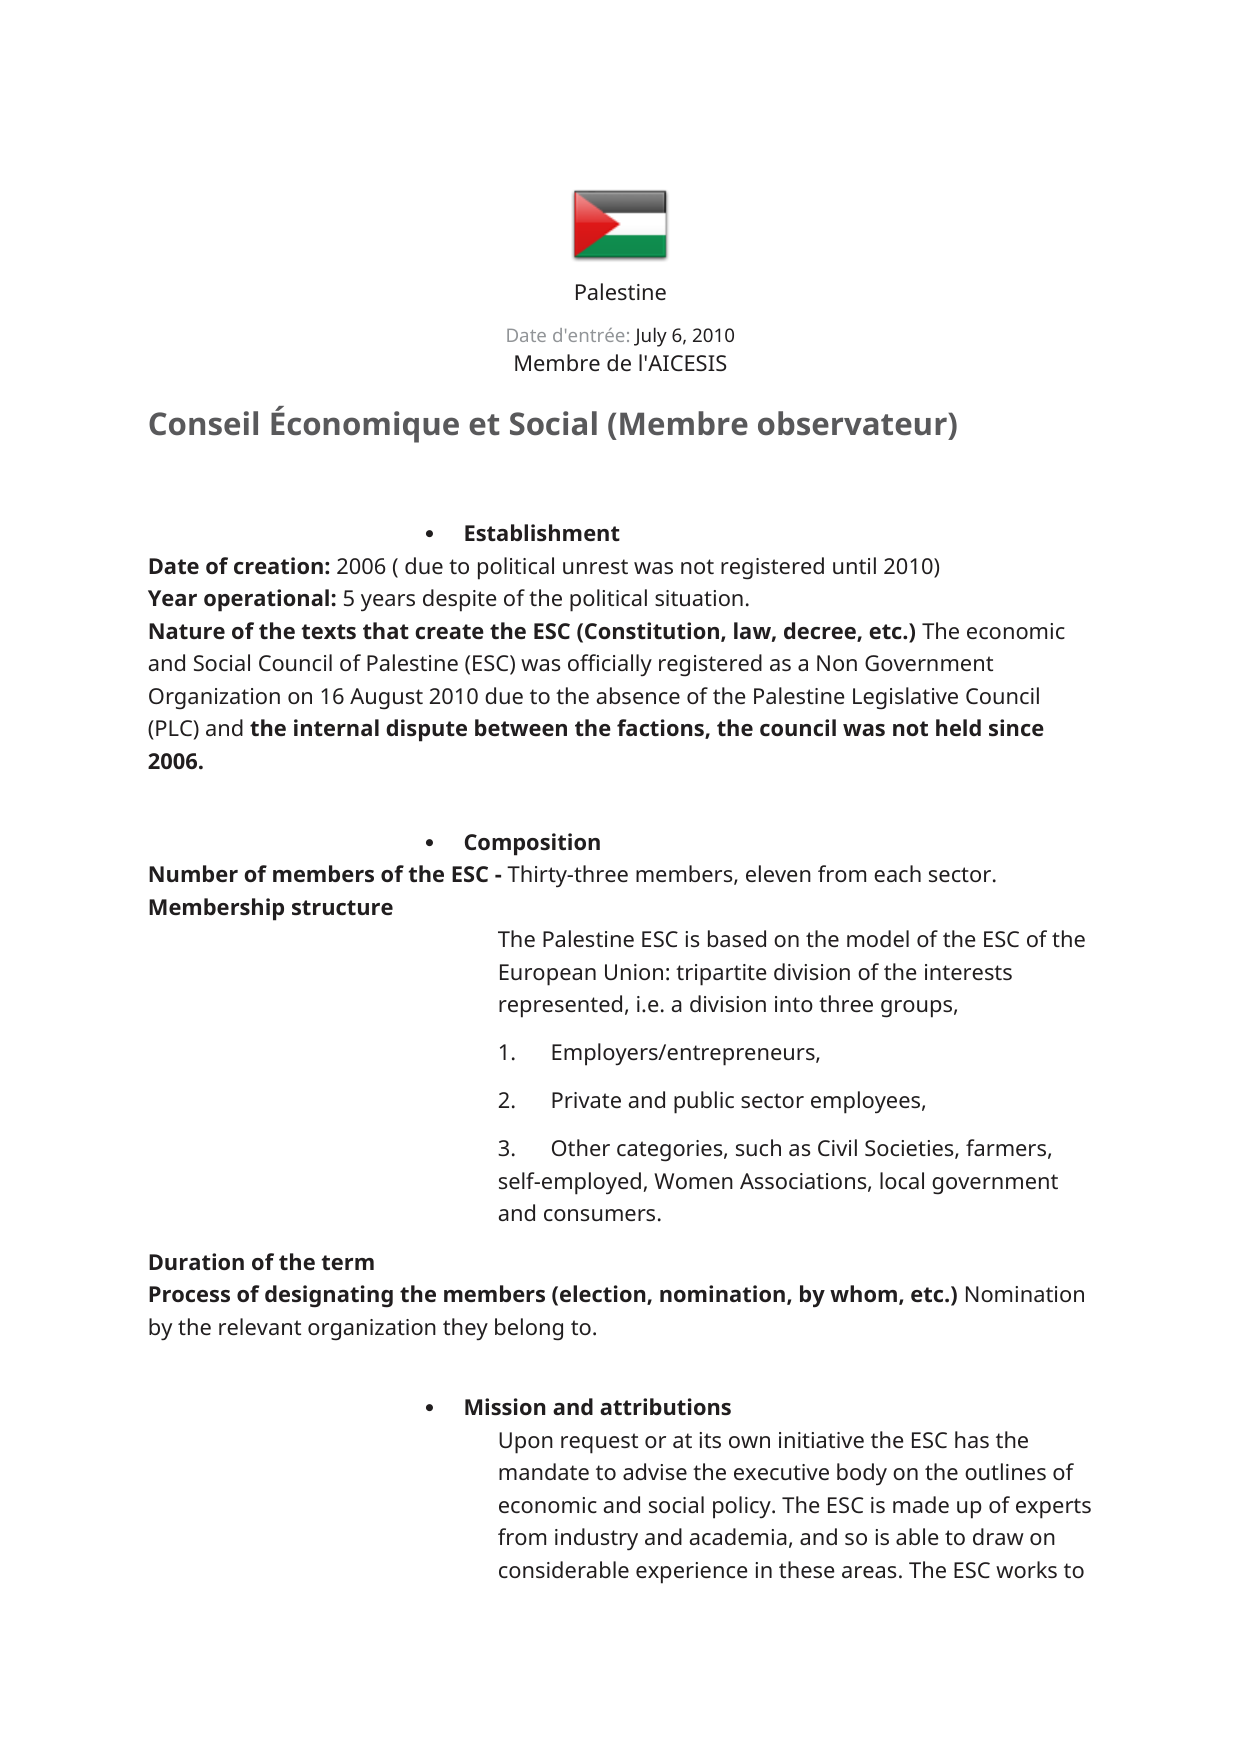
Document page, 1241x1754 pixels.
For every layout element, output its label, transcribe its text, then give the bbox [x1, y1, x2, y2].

text The Palestine ESC is based on the model of the ESC of the European Union: tripartite division of the interests represented, i.e. a division into three groups, [498, 921, 1093, 1019]
text Process of designating the members (election, nomination, by whom, etc.) Nomination by the relevant organization they belong to. [148, 1276, 1093, 1341]
text Conseil Économique et Social (Membre observateur) [148, 402, 1093, 444]
text 2. Private and public sector employees, [498, 1083, 1093, 1115]
picture [570, 177, 670, 278]
text Date d'entrée: July 6, 2010 [148, 323, 1093, 348]
text 1. Employers/entrepreneurs, [498, 1034, 1093, 1067]
text Date of creation: 2006 ( due to political unrest was not registered until 2010) [148, 548, 1093, 581]
text Duration of the term [148, 1244, 1093, 1276]
text Membre de l'AICESIS [148, 348, 1093, 378]
list Mission and attributions [426, 1389, 1093, 1422]
text Nature of the texts that create the ESC (Constitution, law, decree, etc.) The economic and Social Council of Palestine (ESC) was officially registered as a Non Government Organization on 16 August 2010 due to the absence of the Palestine Legislative Council (PLC) and the internal dispute between the factions, the council was not held since 2006. [148, 613, 1093, 776]
list Establishment [426, 516, 1093, 548]
text 3. Other categories, such as Civil Societies, farmers, self-employed, Women Associations, local government and consumers. [498, 1131, 1093, 1228]
text Number of members of the ESC - Thirty-three members, eleven from each sector. [148, 856, 1093, 889]
text Palestine [148, 277, 1093, 307]
text Membership structure [148, 889, 1093, 921]
text Year operational: 5 years despite of the political situation. [148, 581, 1093, 613]
list Composition [426, 824, 1093, 856]
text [498, 1422, 1093, 1584]
